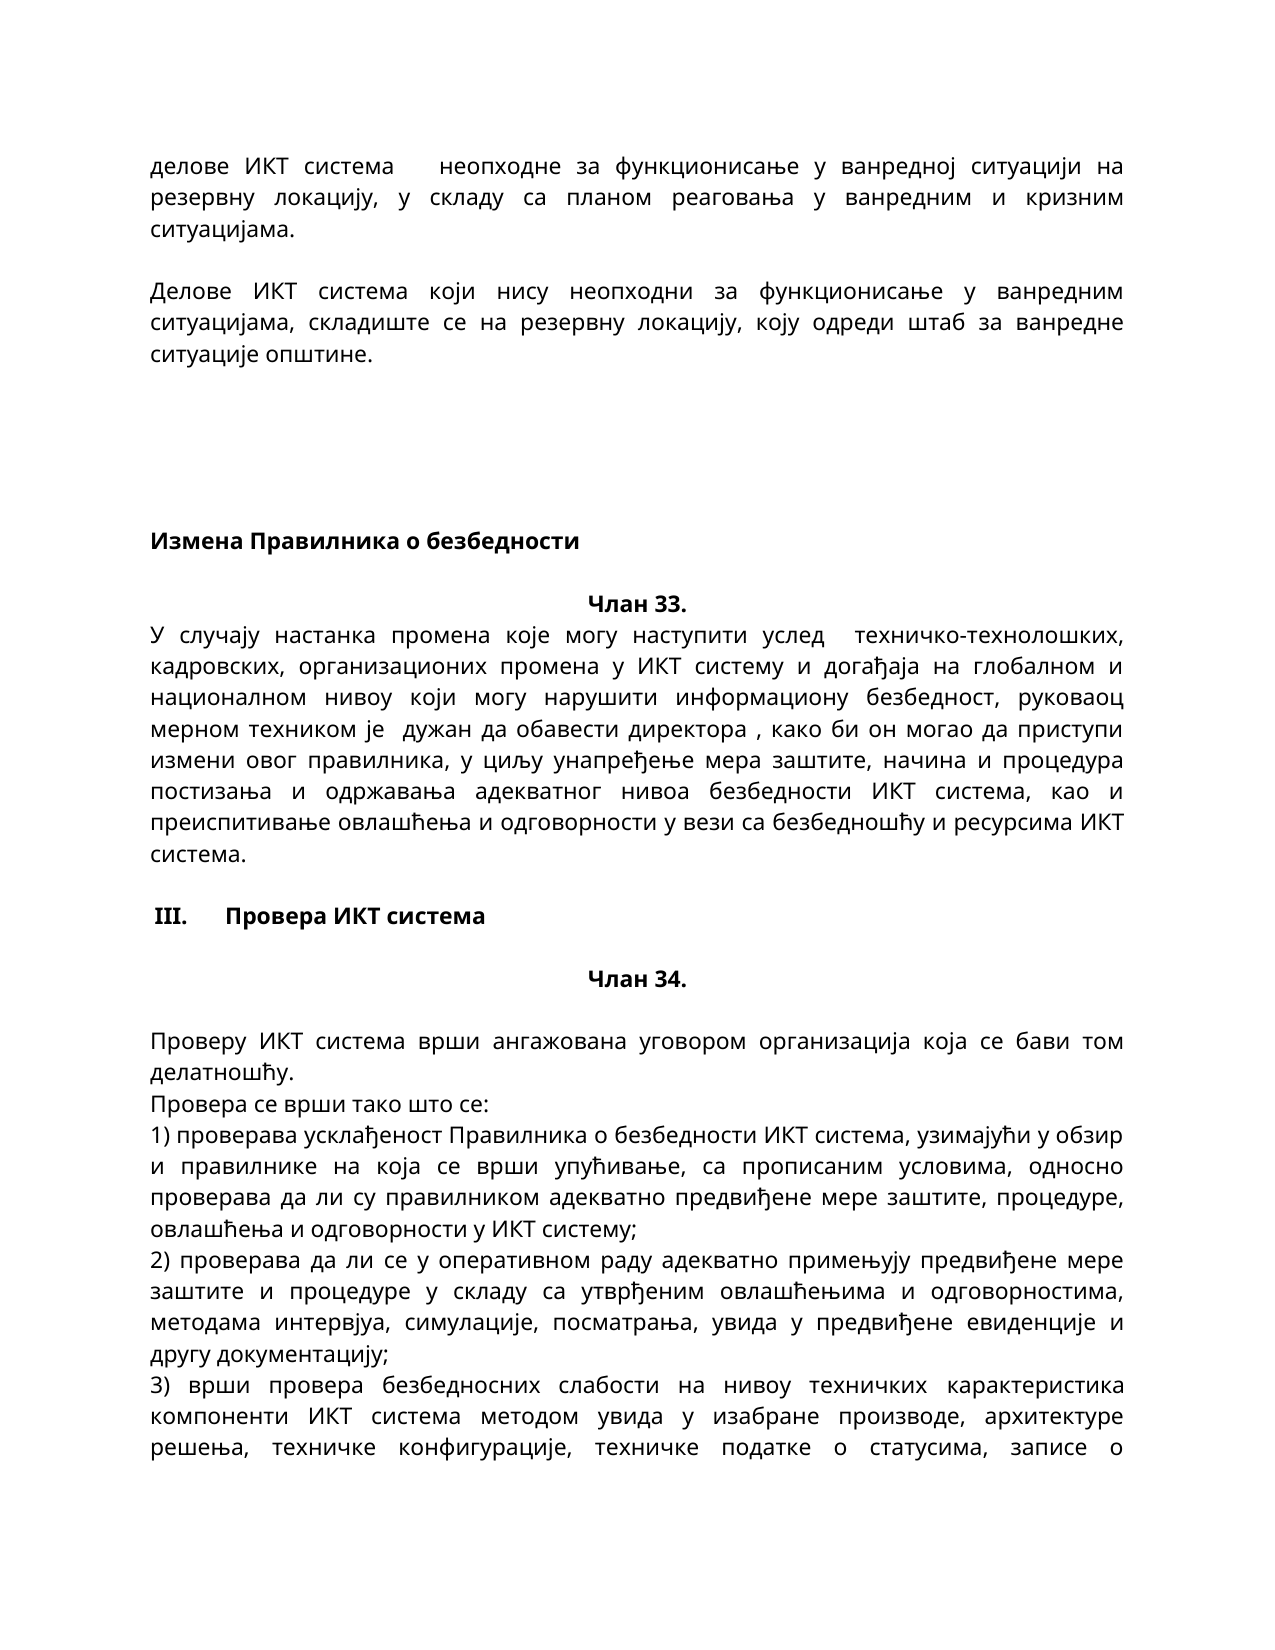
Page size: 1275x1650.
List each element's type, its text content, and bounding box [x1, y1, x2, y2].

text Члан 34. [150, 962, 1125, 994]
text Проверу ИКТ система врши ангажована уговором организација која се бави том делатношћу. [150, 1025, 1125, 1087]
text 2) проверава да ли се у оперативном раду адекватно примењују предвиђене мере заштите и процедуре у складу са утврђеним овлашћењима и одговорностима, методама интервјуа, симулације, посматрања, увида у предвиђене евиденције и другу документацију; [150, 1244, 1125, 1369]
text Провера се врши тако што се: [150, 1087, 1125, 1119]
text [150, 150, 1125, 244]
text Измена Правилника о безбедности [150, 525, 1125, 556]
text Делове ИКТ система који нису неопходни за функционисање у ванредним ситуацијама, складиште се на резервну локацију, коју одреди штаб за ванредне ситуације општине. [150, 275, 1125, 369]
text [150, 1369, 1125, 1462]
text У случају настанка промена које могу наступити услед техничко-технолошких, кадровских, организационих промена у ИКТ систему и догађаја на глобалном и националном нивоу који могу нарушити информациону безбедност, руковаоц мерном техником је дужан да обавести директора , како би он могао да приступи измени овог правилника, у циљу унапређење мера заштите, начина и процедура постизања и одржавања адекватног нивоа безбедности ИКТ система, као и преиспитивање овлашћења и одговорности у вези са безбедношћу и ресурсима ИКТ система. [150, 619, 1125, 869]
list Провера ИКТ система [187, 900, 1125, 931]
text 1) проверава усклађеност Правилника о безбедности ИКТ система, узимајући у обзир и правилнике на која се врши упућивање, са прописаним условима, односно проверава да ли су правилником адекватно предвиђене мере заштите, процедуре, овлашћења и одговорности у ИКТ систему; [150, 1119, 1125, 1244]
text Члан 33. [150, 587, 1125, 619]
